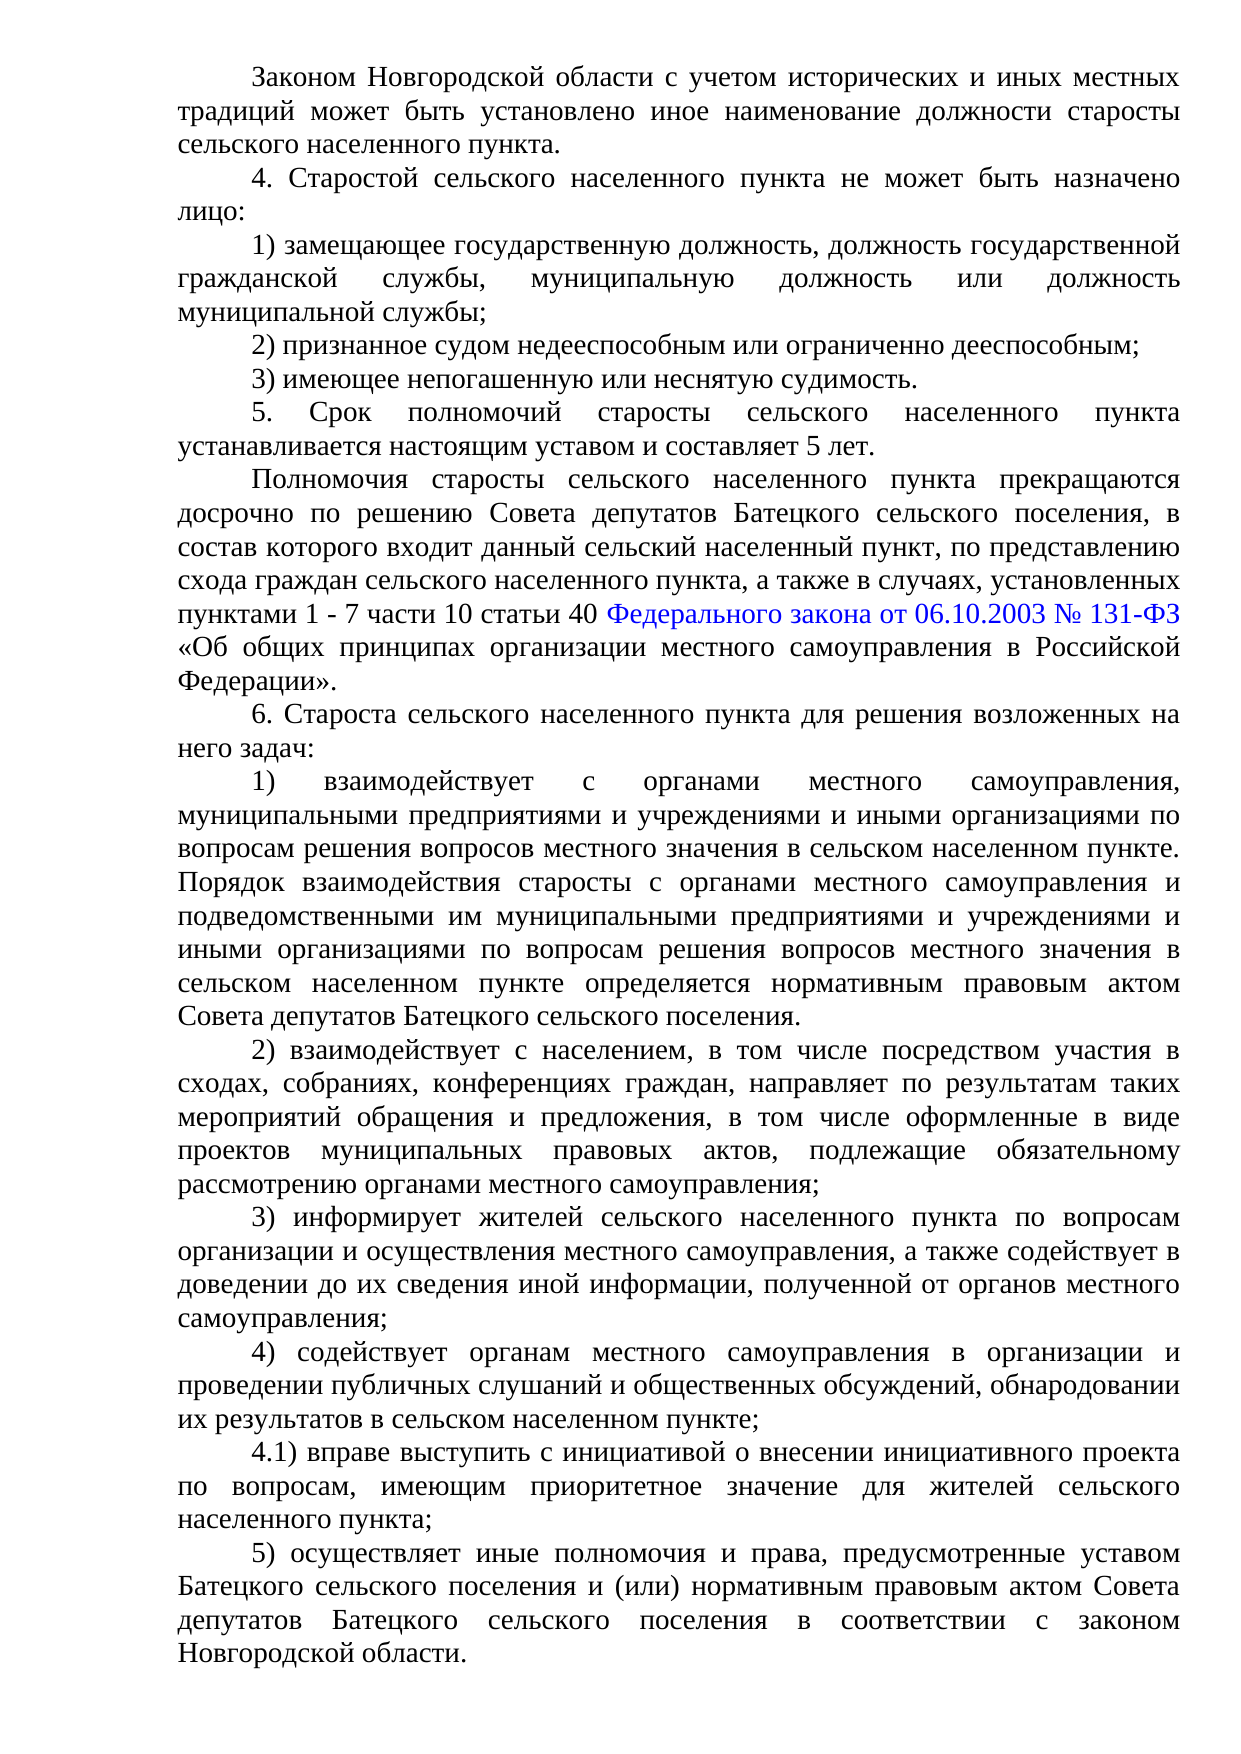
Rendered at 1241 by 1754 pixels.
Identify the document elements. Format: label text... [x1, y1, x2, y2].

text 2) признанное судом недееспособным или ограниченно дееспособным; [177, 327, 1181, 361]
text Полномочия старосты сельского населенного пункта прекращаются досрочно по решению Совета депутатов Батецкого сельского поселения, в состав которого входит данный сельский населенный пункт, по представлению схода граждан сельского населенного пункта, а также в случаях, установленных пунктами 1 - 7 части 10 статьи 40 Федерального закона от 06.10.2003 № 131-ФЗ «Об общих принципах организации местного самоуправления в Российской Федерации». [177, 462, 1181, 696]
text 1) взаимодействует с органами местного самоуправления, муниципальными предприятиями и учреждениями и иными организациями по вопросам решения вопросов местного значения в сельском населенном пункте. Порядок взаимодействия старосты с органами местного самоуправления и подведомственными им муниципальными предприятиями и учреждениями и иными организациями по вопросам решения вопросов местного значения в сельском населенном пункте определяется нормативным правовым актом Совета депутатов Батецкого сельского поселения. [177, 763, 1181, 1032]
text 4.1) вправе выступить с инициативой о внесении инициативного проекта по вопросам, имеющим приоритетное значение для жителей сельского населенного пункта; [177, 1434, 1181, 1535]
text 3) информирует жителей сельского населенного пункта по вопросам организации и осуществления местного самоуправления, а также содействует в доведении до их сведения иной информации, полученной от органов местного самоуправления; [177, 1199, 1181, 1334]
text 1) замещающее государственную должность, должность государственной гражданской службы, муниципальную должность или должность муниципальной службы; [177, 227, 1181, 327]
text 3) имеющее непогашенную или неснятую судимость. [177, 361, 1181, 394]
text 5. Срок полномочий старосты сельского населенного пункта устанавливается настоящим уставом и составляет 5 лет. [177, 394, 1181, 462]
text 6. Староста сельского населенного пункта для решения возложенных на него задач: [177, 696, 1181, 763]
text Законом Новгородской области с учетом исторических и иных местных традиций может быть установлено иное наименование должности старосты сельского населенного пункта. [177, 59, 1181, 160]
text 4. Старостой сельского населенного пункта не может быть назначено лицо: [177, 160, 1181, 227]
text 4) содействует органам местного самоуправления в организации и проведении публичных слушаний и общественных обсуждений, обнародовании их результатов в сельском населенном пункте; [177, 1334, 1181, 1434]
text 5) осуществляет иные полномочия и права, предусмотренные уставом Батецкого сельского поселения и (или) нормативным правовым актом Совета депутатов Батецкого сельского поселения в соответствии с законом Новгородской области. [177, 1535, 1181, 1669]
text 2) взаимодействует с населением, в том числе посредством участия в сходах, собраниях, конференциях граждан, направляет по результатам таких мероприятий обращения и предложения, в том числе оформленные в виде проектов муниципальных правовых актов, подлежащие обязательному рассмотрению органами местного самоуправления; [177, 1032, 1181, 1199]
